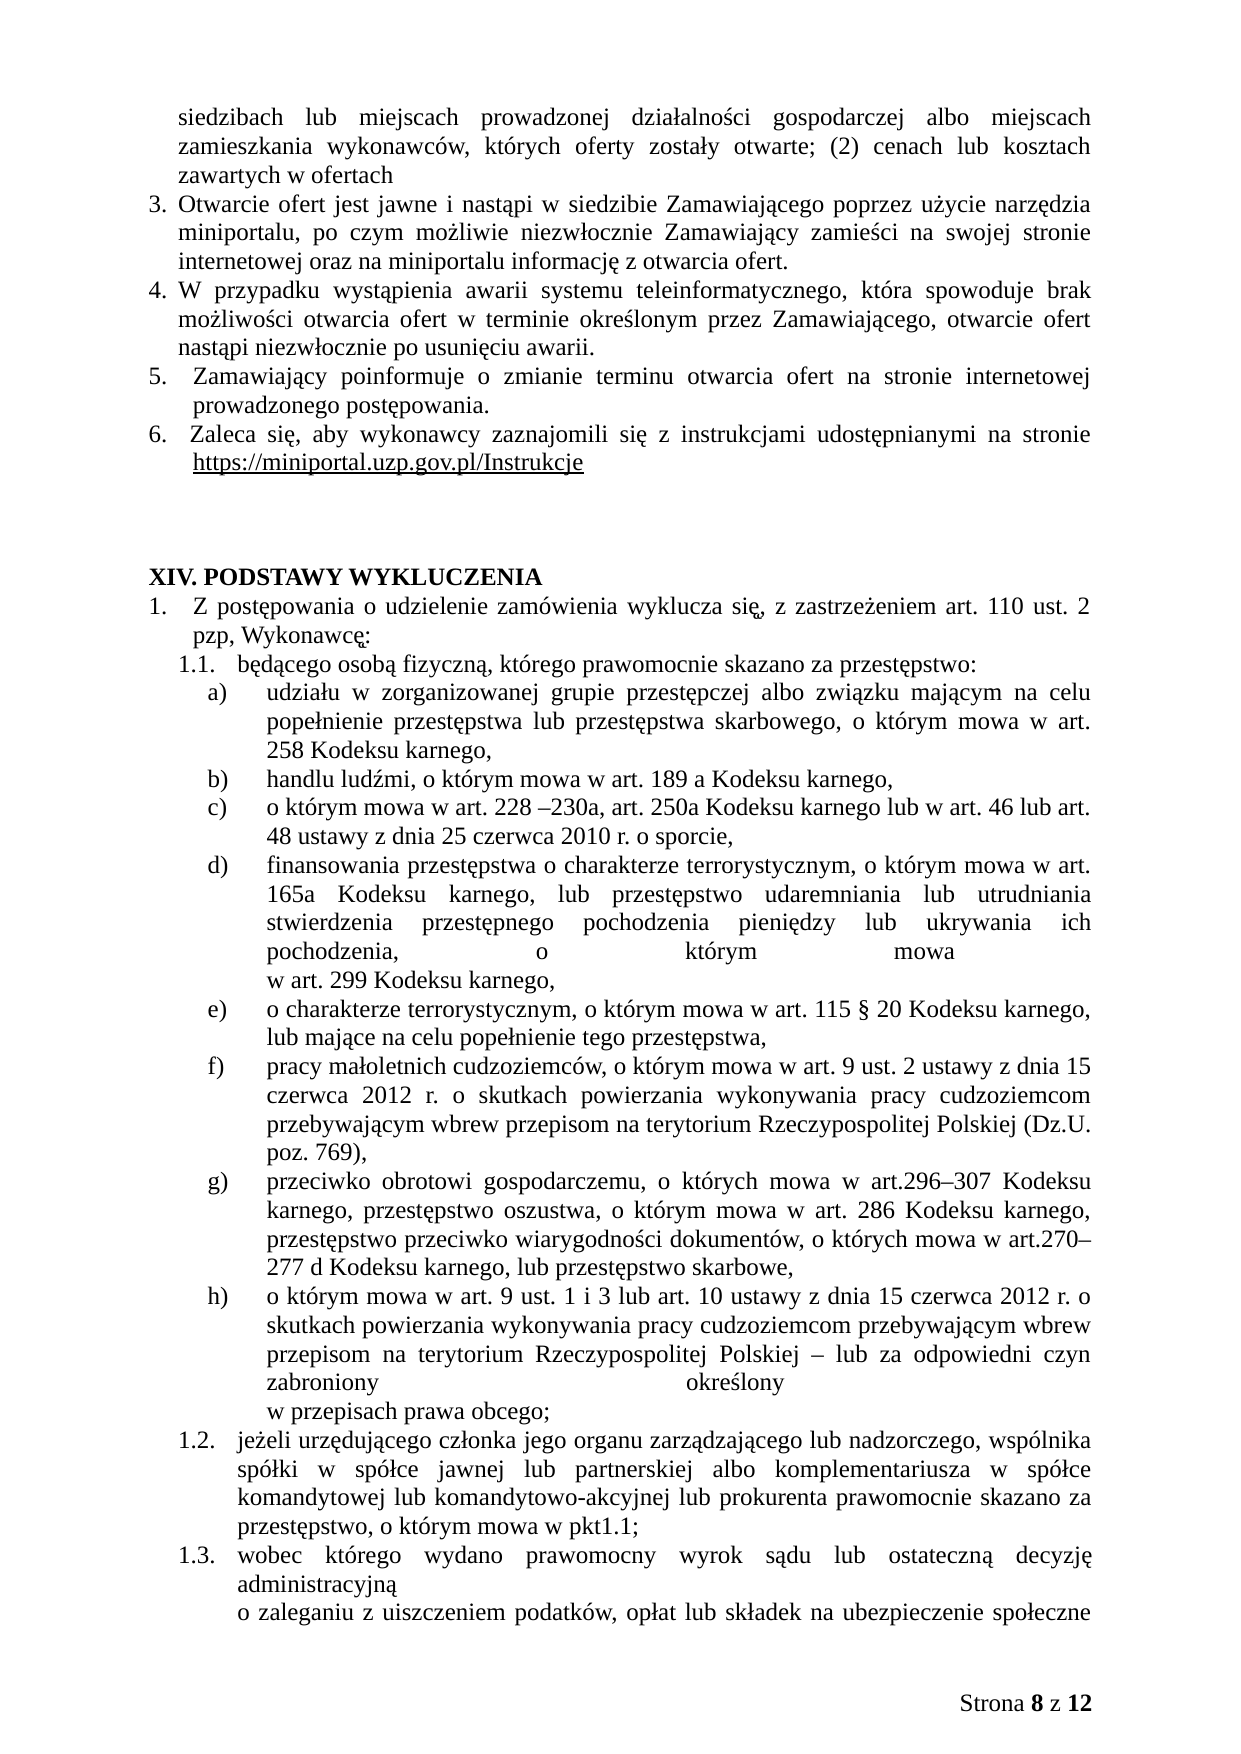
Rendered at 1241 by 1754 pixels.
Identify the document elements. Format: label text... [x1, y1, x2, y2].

text f) pracy małoletnich cudzoziemców, o którym mowa w art. 9 ust. 2 ustawy z dnia 15 czerwca 2012 r. o skutkach powierzania wykonywania pracy cudzoziemcom przebywającym wbrew przepisom na terytorium Rzeczypospolitej Polskiej (Dz.U. poz. 769), [207, 1051, 1092, 1166]
text a) udziału w zorganizowanej grupie przestępczej albo związku mającym na celu popełnienie przestępstwa lub przestępstwa skarbowego, o którym mowa w art. 258 Kodeksu karnego, [207, 677, 1092, 764]
list Otwarcie ofert jest jawne i nastąpi w siedzibie Zamawiającego poprzez użycie narzędzia miniportalu, po czym możliwie niezwłocznie Zamawiający zamieści na swojej stronie internetowej oraz na miniportalu informację z otwarcia ofert. [148, 189, 1092, 275]
text c) o którym mowa w art. 228 –230a, art. 250a Kodeksu karnego lub w art. 46 lub art. 48 ustawy z dnia 25 czerwca 2010 r. o sporcie, [207, 792, 1092, 850]
text 1.2. jeżeli urzędującego członka jego organu zarządzającego lub nadzorczego, wspólnika spółki w spółce jawnej lub partnerskiej albo komplementariusza w spółce komandytowej lub komandytowo-akcyjnej lub prokurenta prawomocnie skazano za przestępstwo, o którym mowa w pkt1.1; [178, 1425, 1092, 1540]
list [148, 102, 1092, 189]
text 4. W przypadku wystąpienia awarii systemu teleinformatycznego, która spowoduje brak możliwości otwarcia ofert w terminie określonym przez Zamawiającego, otwarcie ofert nastąpi niezwłocznie po usunięciu awarii. [148, 275, 1092, 361]
text 1. Z postępowania o udzielenie zamówienia wyklucza się̨, z zastrzeżeniem art. 110 ust. 2 pzp, Wykonawcę̨: [148, 591, 1092, 649]
text e) o charakterze terrorystycznym, o którym mowa w art. 115 § 20 Kodeksu karnego, lub mające na celu popełnienie tego przestępstwa, [207, 994, 1092, 1051]
text 6. Zaleca się, aby wykonawcy zaznajomili się z instrukcjami udostępnianymi na stronie https://miniportal.uzp.gov.pl/Instrukcje [148, 419, 1092, 476]
text 5. Zamawiający poinformuje o zmianie terminu otwarcia ofert na stronie internetowej prowadzonego postępowania. [148, 361, 1092, 419]
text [178, 1540, 1092, 1626]
text d) finansowania przestępstwa o charakterze terrorystycznym, o którym mowa w art. 165a Kodeksu karnego, lub przestępstwo udaremniania lub utrudniania stwierdzenia przestępnego pochodzenia pieniędzy lub ukrywania ich pochodzenia, o którym mowa w art. 299 Kodeksu karnego, [207, 850, 1092, 994]
text g) przeciwko obrotowi gospodarczemu, o których mowa w art.296–307 Kodeksu karnego, przestępstwo oszustwa, o którym mowa w art. 286 Kodeksu karnego, przestępstwo przeciwko wiarygodności dokumentów, o których mowa w art.270–277 d Kodeksu karnego, lub przestępstwo skarbowe, [207, 1166, 1092, 1281]
text 1.1. będącego osobą fizyczną, którego prawomocnie skazano za przestępstwo: [178, 649, 1092, 677]
text b) handlu ludźmi, o którym mowa w art. 189 a Kodeksu karnego, [207, 764, 1092, 792]
text h) o którym mowa w art. 9 ust. 1 i 3 lub art. 10 ustawy z dnia 15 czerwca 2012 r. o skutkach powierzania wykonywania pracy cudzoziemcom przebywającym wbrew przepisom na terytorium Rzeczypospolitej Polskiej – lub za odpowiedni czyn zabroniony określony w przepisach prawa obcego; [207, 1281, 1092, 1425]
text XIV. PODSTAWY WYKLUCZENIA [148, 562, 1092, 591]
